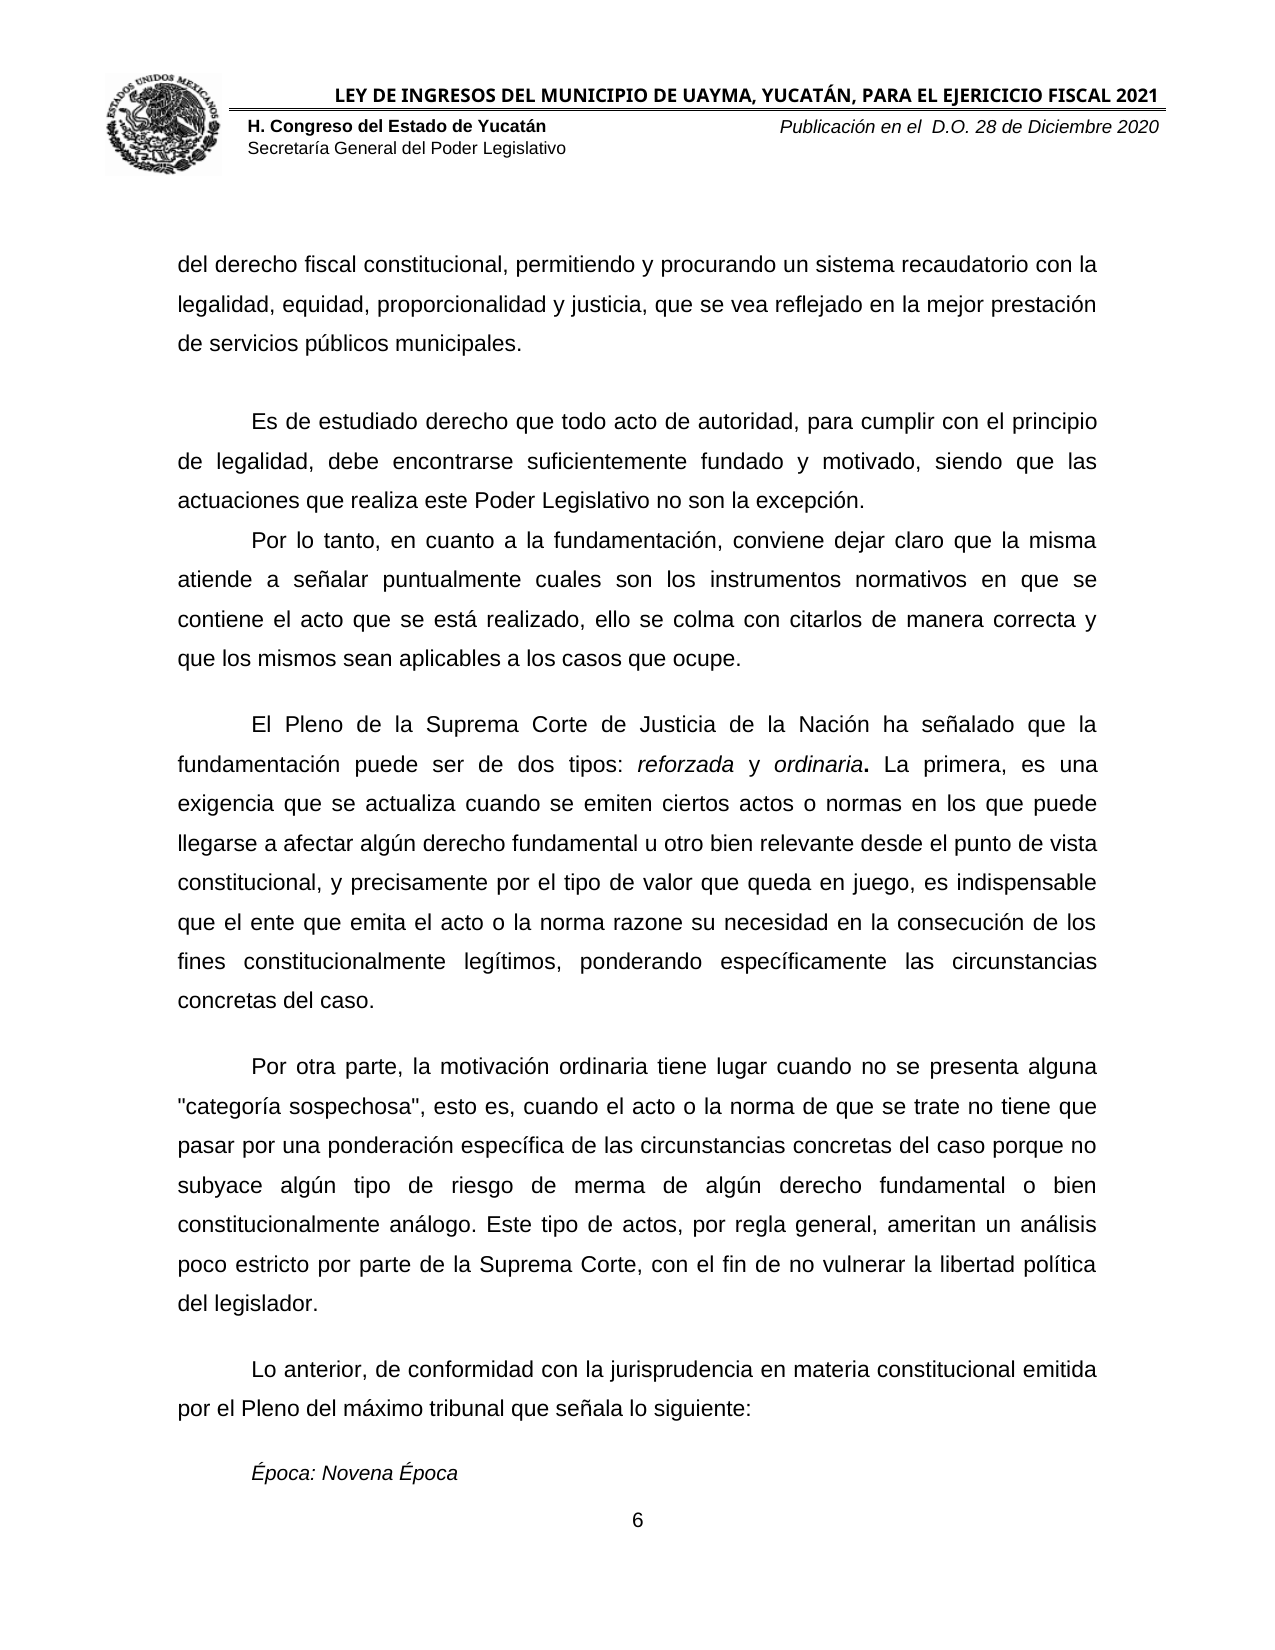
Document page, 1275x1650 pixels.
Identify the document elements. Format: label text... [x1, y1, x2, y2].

text Lo anterior, de conformidad con la jurisprudencia en materia constitucional emitida por el Pleno del máximo tribunal que señala lo siguiente: [177, 1356, 1098, 1422]
text Por lo tanto, en cuanto a la fundamentación, conviene dejar claro que la misma atiende a señalar puntualmente cuales son los instrumentos normativos en que se contiene el acto que se está realizado, ello se colma con citarlos de manera correcta y que los mismos sean aplicables a los casos que ocupe. [177, 527, 1098, 672]
text El Pleno de la Suprema Corte de Justicia de la Nación ha señalado que la fundamentación puede ser de dos tipos: reforzada y ordinaria. La primera, es una exigencia que se actualiza cuando se emiten ciertos actos o normas en los que puede llegarse a afectar algún derecho fundamental u otro bien relevante desde el punto de vista constitucional, y precisamente por el tipo de valor que queda en juego, es indispensable que el ente que emita el acto o la norma razone su necesidad en la consecución de los fines constitucionalmente legítimos, ponderando específicamente las circunstancias concretas del caso. [177, 711, 1098, 1014]
text Por otra parte, la motivación ordinaria tiene lugar cuando no se presenta alguna "categoría sospechosa", esto es, cuando el acto o la norma de que se trate no tiene que pasar por una ponderación específica de las circunstancias concretas del caso porque no subyace algún tipo de riesgo de merma de algún derecho fundamental o bien constitucionalmente análogo. Este tipo de actos, por regla general, ameritan un análisis poco estricto por parte de la Suprema Corte, con el fin de no vulnerar la libertad política del legislador. [177, 1053, 1098, 1316]
text Época: Novena Época [251, 1461, 1098, 1485]
text Es de estudiado derecho que todo acto de autoridad, para cumplir con el principio de legalidad, debe encontrarse suficientemente fundado y motivado, siendo que las actuaciones que realiza este Poder Legislativo no son la excepción. [177, 408, 1098, 514]
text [177, 251, 1098, 356]
